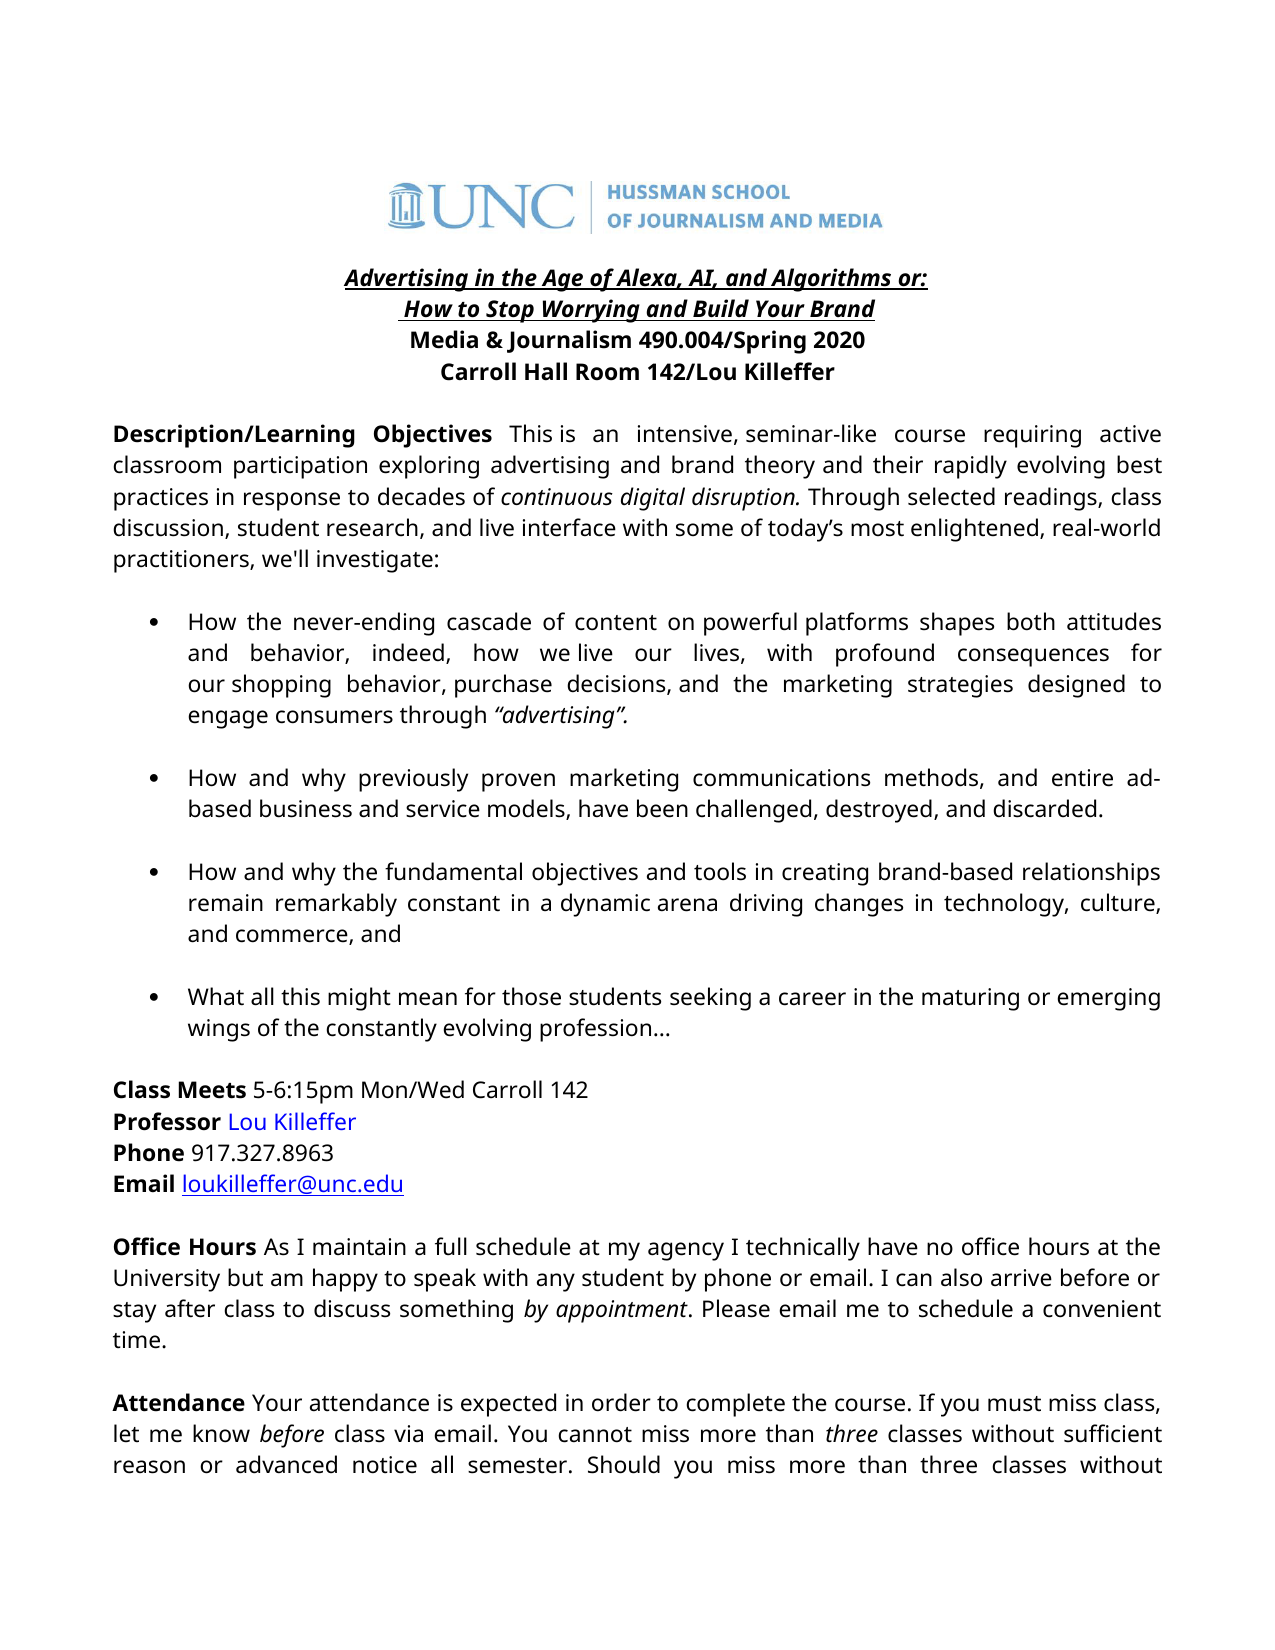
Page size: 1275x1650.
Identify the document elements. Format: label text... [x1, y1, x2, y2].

text How to Stop Worrying and Build Your Brand [112, 293, 1162, 324]
list How and why the fundamental objectives and tools in creating brand-based relationships remain remarkably constant in a dynamic arena driving changes in technology, culture, and commerce, and [150, 856, 1162, 949]
text Office Hours As I maintain a full schedule at my agency I technically have no office hours at the University but am happy to speak with any student by phone or email. I can also arrive before or stay after class to discuss something by appointment. Please email me to schedule a convenient time. [112, 1231, 1162, 1356]
text Carroll Hall Room 142/Lou Killeffer [112, 356, 1162, 387]
picture [375, 181, 901, 234]
list What all this might mean for those students seeking a career in the maturing or emerging wings of the constantly evolving profession… [150, 981, 1162, 1043]
text Description/Learning Objectives This is an intensive, seminar-like course requiring active classroom participation exploring advertising and brand theory and their rapidly evolving best practices in response to decades of continuous digital disruption. Through selected readings, class discussion, student research, and live interface with some of today’s most enlightened, real-world practitioners, we'll investigate: [112, 418, 1162, 574]
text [112, 1387, 1162, 1481]
text Media & Journalism 490.004/Spring 2020 [112, 324, 1162, 356]
text Class Meets 5-6:15pm Mon/Wed Carroll 142 [112, 1074, 600, 1106]
text Advertising in the Age of Alexa, AI, and Algorithms or: [112, 262, 1162, 293]
text Phone 917.327.8963 [112, 1137, 1162, 1168]
text Email loukilleffer@unc.edu [112, 1168, 1162, 1199]
list How and why previously proven marketing communications methods, and entire ad-based business and service models, have been challenged, destroyed, and discarded. [150, 762, 1162, 824]
list How the never-ending cascade of content on powerful platforms shapes both attitudes and behavior, indeed, how we live our lives, with profound consequences for our shopping behavior, purchase decisions, and the marketing strategies designed to engage consumers through “advertising”. ​​ [150, 606, 1162, 731]
text Professor Lou Killeffer [112, 1106, 1162, 1137]
